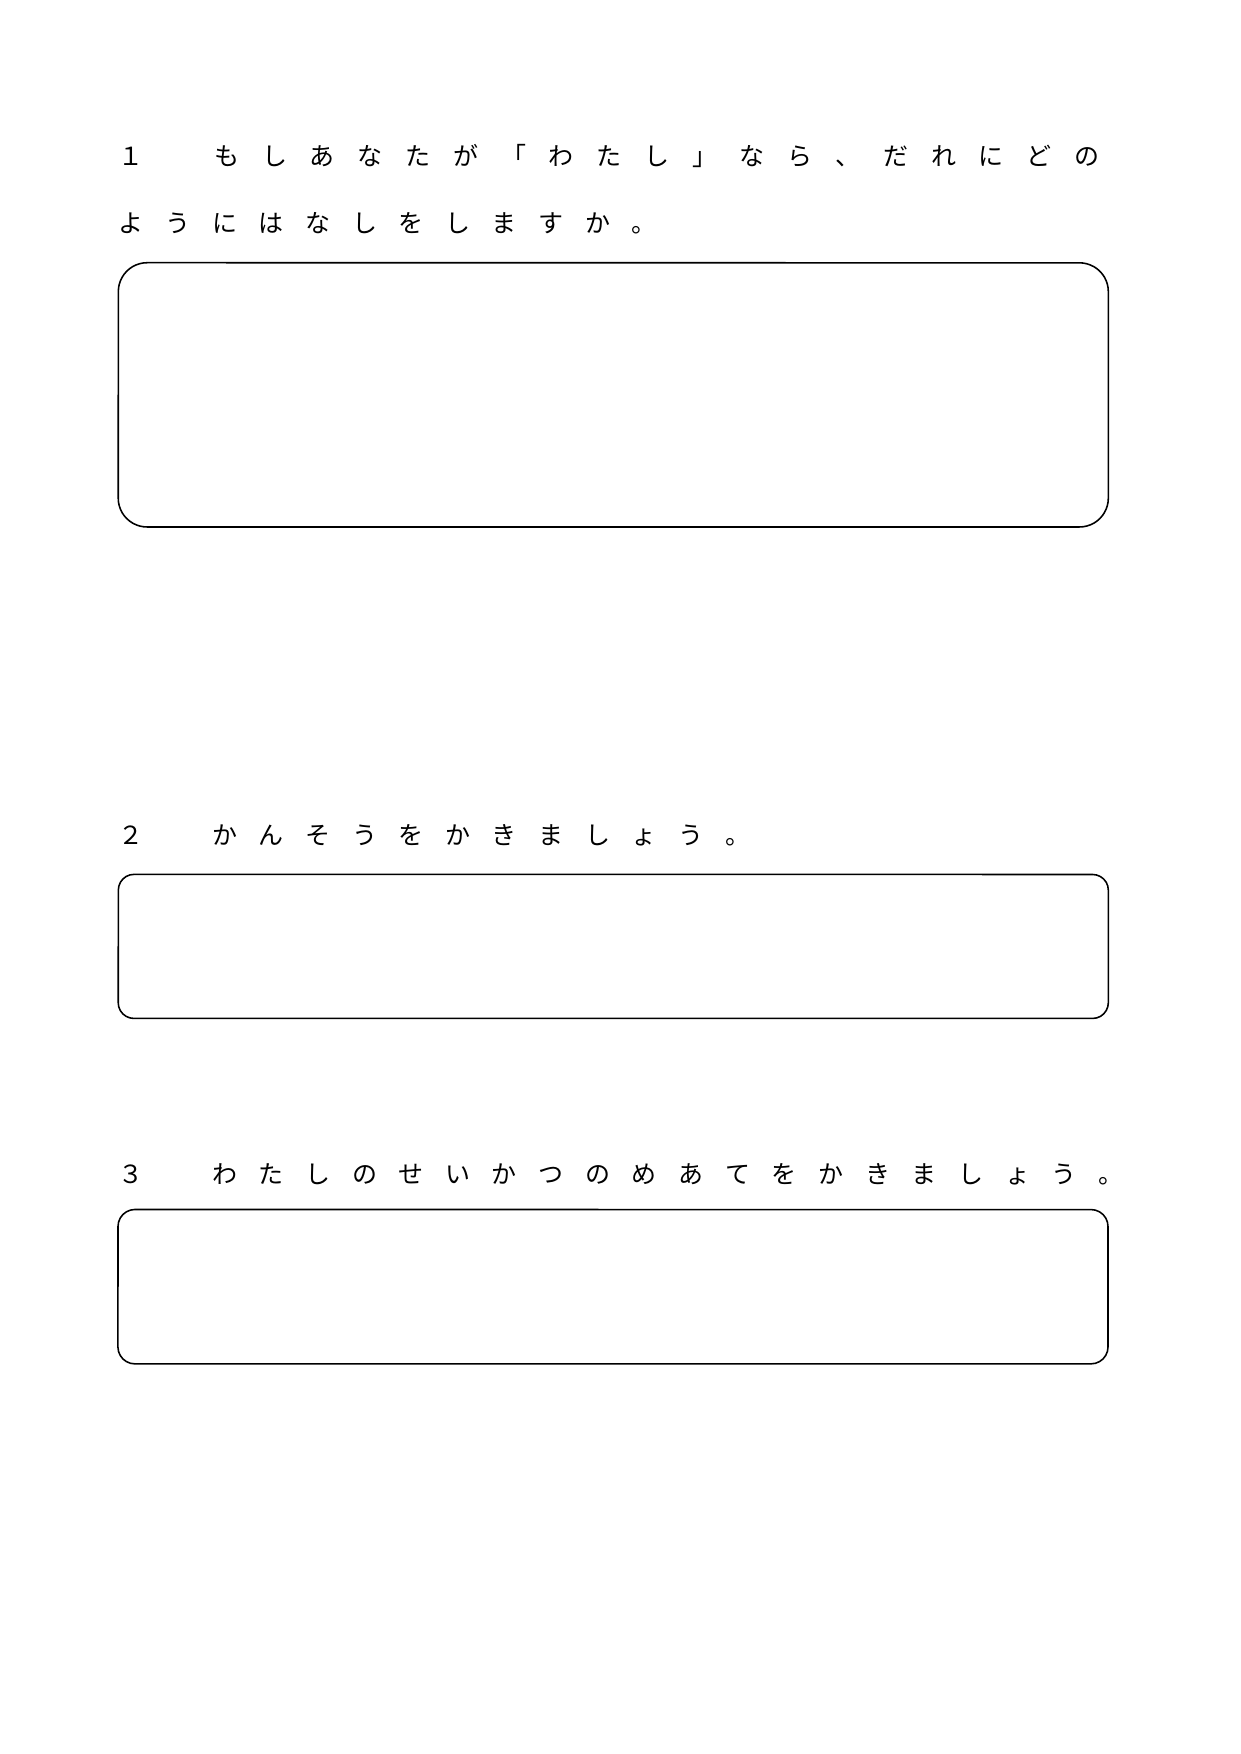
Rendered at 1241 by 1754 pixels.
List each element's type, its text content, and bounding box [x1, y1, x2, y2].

text ２ かんそうをかきましょう。 [118, 799, 1122, 867]
text ３ わたしのせいかつのめあてをかきましょう。 [118, 1139, 1122, 1207]
text １ もしあなたが「わたし」なら、だれにどのようにはなしをしますか。 [118, 120, 1122, 256]
